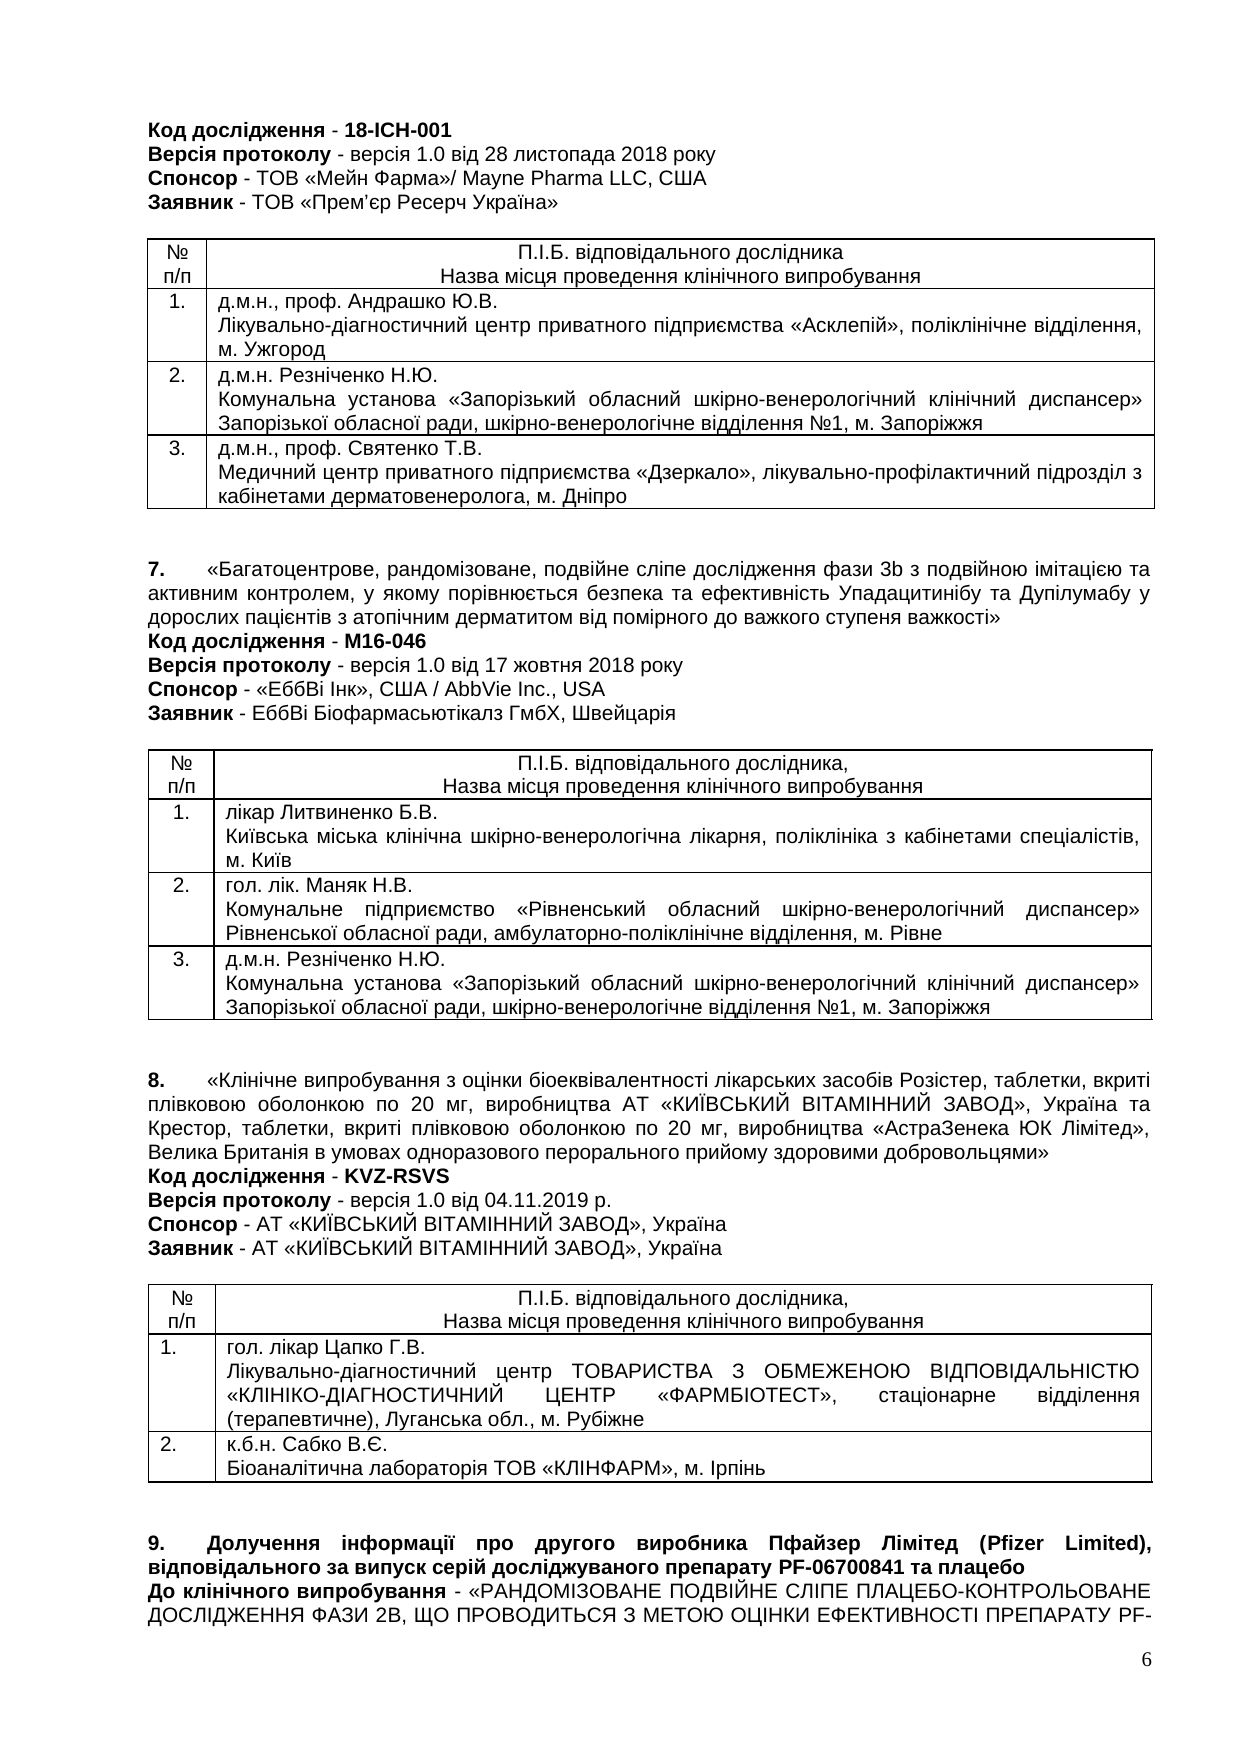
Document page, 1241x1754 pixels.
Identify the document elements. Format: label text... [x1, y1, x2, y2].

list Долучення інформації про другого виробника Пфайзер Лімітед (Pfizer Limited), відповідального за випуск серій досліджуваного препарату PF-06700841 та плацебо [148, 1531, 1152, 1579]
table_cell 2. [149, 873, 213, 945]
table_cell 1. [149, 800, 213, 872]
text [148, 1579, 1152, 1627]
text Заявник - ЕббВі Біофармасьютікалз ГмбХ, Швейцарія [148, 701, 1152, 725]
text Спонсор - ТОВ «Мейн Фарма»/ Mayne Pharma LLC, США [148, 166, 1152, 190]
table_cell 3. [148, 436, 206, 508]
text Версія протоколу - версія 1.0 від 28 листопада 2018 року [148, 142, 1152, 166]
text Спонсор - «ЕббВі Інк», США / AbbVie Inc., USA [148, 677, 1152, 701]
table_header № п/п [149, 1285, 215, 1333]
table_cell к.б.н. Сабко В.Є. Біоаналітична лабораторія ТОВ «КЛІНФАРМ», м. Ірпінь [216, 1432, 1151, 1481]
list «Клінічне випробування з оцінки біоеквівалентності лікарських засобів Розістер, таблетки, вкриті плівковою оболонкою по 20 мг, виробництва АТ «КИЇВСЬКИЙ ВІТАМІННИЙ ЗАВОД», Україна та Крестор, таблетки, вкриті плівковою оболонкою по 20 мг, виробництва «АстраЗенека ЮК Лімітед», Велика Британія в умовах одноразового перорального прийому здоровими добровольцями» [148, 1068, 1152, 1164]
text Заявник - АТ «КИЇВСЬКИЙ ВІТАМІННИЙ ЗАВОД», Україна [148, 1236, 1152, 1260]
text Код дослідження - 18-ICH-001 [148, 118, 1152, 142]
table_cell 1. [148, 289, 206, 361]
table_cell гол. лікар Цапко Г.В. Лікувально-діагностичний центр ТОВАРИСТВА З ОБМЕЖЕНОЮ ВІДПОВІДАЛЬНІСТЮ «КЛІНІКО-ДІАГНОСТИЧНИЙ ЦЕНТР «ФАРМБІОТЕСТ», стаціонарне відділення (терапевтичне), Луганська обл., м. Рубіжне [216, 1335, 1151, 1431]
table_header П.І.Б. відповідального дослідника, Назва місця проведення клінічного випробування [216, 1285, 1151, 1333]
text Версія протоколу - версія 1.0 від 17 жовтня 2018 року [148, 653, 1152, 677]
table_cell 2. [149, 1432, 215, 1481]
text Код дослідження - M16-046 [148, 629, 1152, 653]
table_cell д.м.н., проф. Святенко Т.В. Медичний центр приватного підприємства «Дзеркало», лікувально-профілактичний підрозділ з кабінетами дерматовенеролога, м. Дніпро [207, 436, 1154, 508]
table_cell лікар Литвиненко Б.В. Київська міська клінічна шкірно-венерологічна лікарня, поліклініка з кабінетами спеціалістів, м. Київ [215, 800, 1151, 872]
table_cell д.м.н. Резніченко Н.Ю. Комунальна установа «Запорізький обласний шкірно-венерологічний клінічний диспансер» Запорізької обласної ради, шкірно-венерологічне відділення №1, м. Запоріжжя [215, 947, 1151, 1019]
table_cell гол. лік. Маняк Н.В. Комунальне підприємство «Рівненський обласний шкірно-венерологічний диспансер» Рівненської обласної ради, амбулаторно-поліклінічне відділення, м. Рівне [215, 873, 1151, 945]
table_cell 1. [149, 1335, 215, 1431]
list «Багатоцентрове, рандомізоване, подвійне сліпе дослідження фази 3b з подвійною імітацією та активним контролем, у якому порівнюється безпека та ефективність Упадацитинібу та Дупілумабу у дорослих пацієнтів з атопічним дерматитом від помірного до важкого ступеня важкості» [148, 557, 1152, 629]
table_header П.І.Б. відповідального дослідника, Назва місця проведення клінічного випробування [215, 751, 1151, 798]
text Заявник - ТОВ «Прем’єр Ресерч Україна» [148, 190, 1152, 214]
table_header П.І.Б. відповідального дослідника Назва місця проведення клінічного випробування [207, 240, 1154, 287]
table_cell 2. [148, 362, 206, 434]
text Код дослідження - KVZ-RSVS [148, 1164, 1152, 1188]
table_cell 3. [149, 947, 213, 1019]
table_cell д.м.н., проф. Андрашко Ю.В. Лікувально-діагностичний центр приватного підприємства «Асклепій», поліклінічне відділення, м. Ужгород [207, 289, 1154, 361]
table_header № п/п [149, 751, 213, 798]
text Версія протоколу - версія 1.0 від 04.11.2019 р. [148, 1188, 1152, 1212]
table_header № п/п [148, 240, 206, 287]
text Спонсор - АТ «КИЇВСЬКИЙ ВІТАМІННИЙ ЗАВОД», Україна [148, 1212, 1152, 1236]
table_cell д.м.н. Резніченко Н.Ю. Комунальна установа «Запорізький обласний шкірно-венерологічний клінічний диспансер» Запорізької обласної ради, шкірно-венерологічне відділення №1, м. Запоріжжя [207, 362, 1154, 434]
